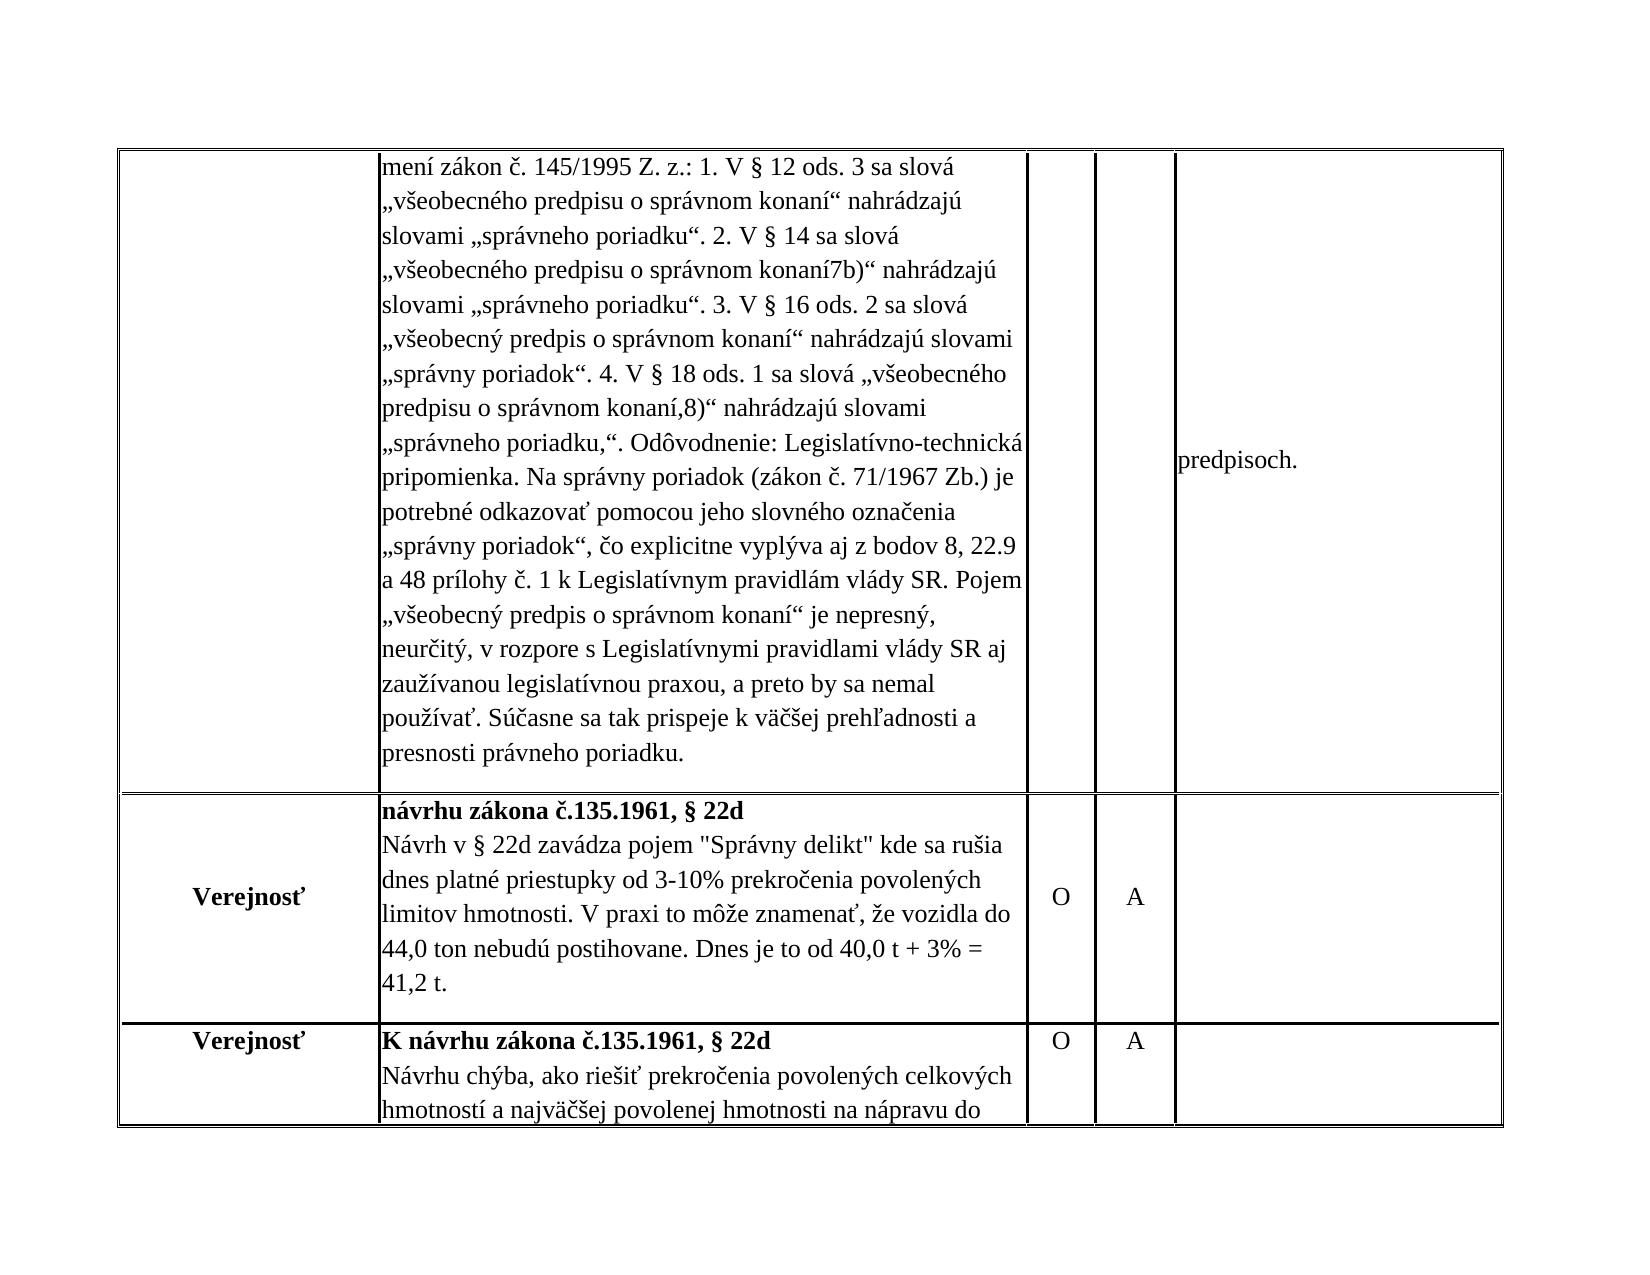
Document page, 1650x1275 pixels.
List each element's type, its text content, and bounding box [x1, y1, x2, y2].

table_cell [379, 149, 1027, 792]
table_cell A [1095, 1025, 1175, 1124]
table_cell N [1095, 149, 1175, 792]
table_cell O [1027, 1025, 1095, 1124]
table_cell [1175, 1022, 1501, 1124]
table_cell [1175, 151, 1501, 792]
table_cell O [1027, 149, 1095, 792]
table_cell návrhu zákona č.135.1961, § 22d Návrh v § 22d zavádza pojem "Správny delikt" kde sa rušia dnes platné priestupky od 3-10% prekročenia povolených limitov hmotnosti. V praxi to môže znamenať, že vozidla do 44,0 ton nebudú postihovane. Dnes je to od 40,0 t + 3% = 41,2 t. [381, 795, 1026, 1022]
table_cell Verejnosť [118, 792, 379, 1022]
table_cell Verejnosť [120, 1022, 379, 1124]
table_cell A [1097, 795, 1174, 1022]
table_cell Verejnosť [120, 151, 379, 792]
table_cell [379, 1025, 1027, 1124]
table_cell [1175, 792, 1502, 1022]
table_cell O [1029, 795, 1094, 1022]
